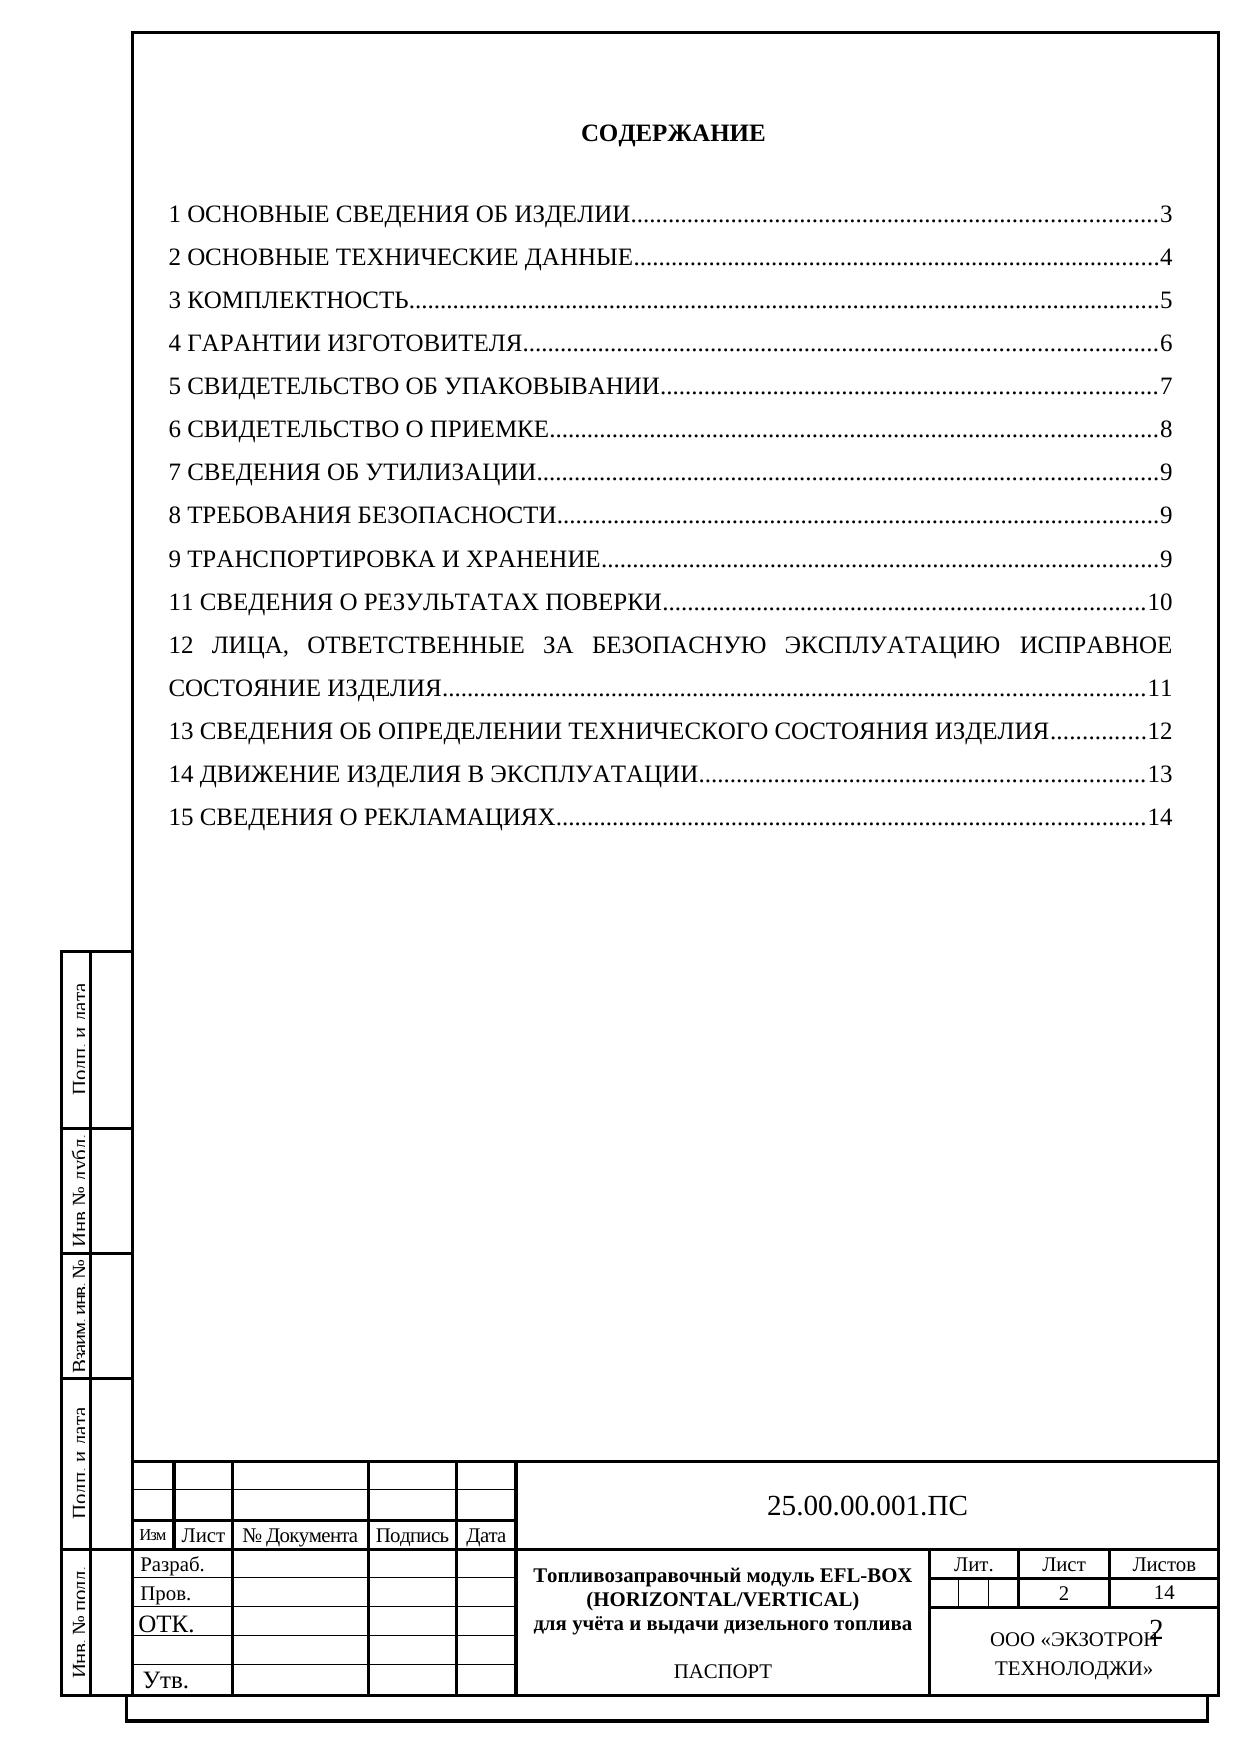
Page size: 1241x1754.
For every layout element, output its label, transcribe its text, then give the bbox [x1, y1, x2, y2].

text 2 ОСНОВНЫЕ ТЕХНИЧЕСКИЕ ДАННЫЕ 4 [168, 242, 1172, 271]
text 13 Сведения об определении технического состояния изделия 12 [168, 716, 1172, 745]
text 12 Лица, ответственные за безопасную эксплуатацию исправное состояние изделия 11 [168, 630, 1172, 702]
text 7 СВЕДЕНИЯ ОБ УТИЛИЗАЦИИ 9 [168, 457, 1172, 486]
text 6 СВИДЕТЕЛЬСТВО о приемке 8 [168, 414, 1172, 443]
text 11 СВЕДЕНИЯ О РЕЗУЛЬТАТАХ ПОВЕРКИ 10 [168, 587, 1172, 616]
text 15 Сведения о рекламациях 14 [168, 802, 1172, 831]
text 1 основные сведения об изделии 3 [168, 199, 1172, 227]
text 3 комплектность 5 [168, 285, 1172, 314]
subtitle Содержание [153, 118, 1163, 147]
text 8 ТРЕБОВАНИЯ БЕЗОПАСНОСТИ 9 [168, 501, 1172, 529]
text 9 ТРАНСПОРТИРОВКА И ХРАНЕНИЕ 9 [168, 544, 1172, 572]
text 5 Свидетельство об упаковывании 7 [168, 371, 1172, 400]
text 4 Гарантии изготовителя 6 [168, 328, 1172, 357]
text 14 ДВИЖЕНИЕ ИЗДЕЛИЯ В ЭКСПЛУАТАЦИИ 13 [168, 759, 1172, 788]
